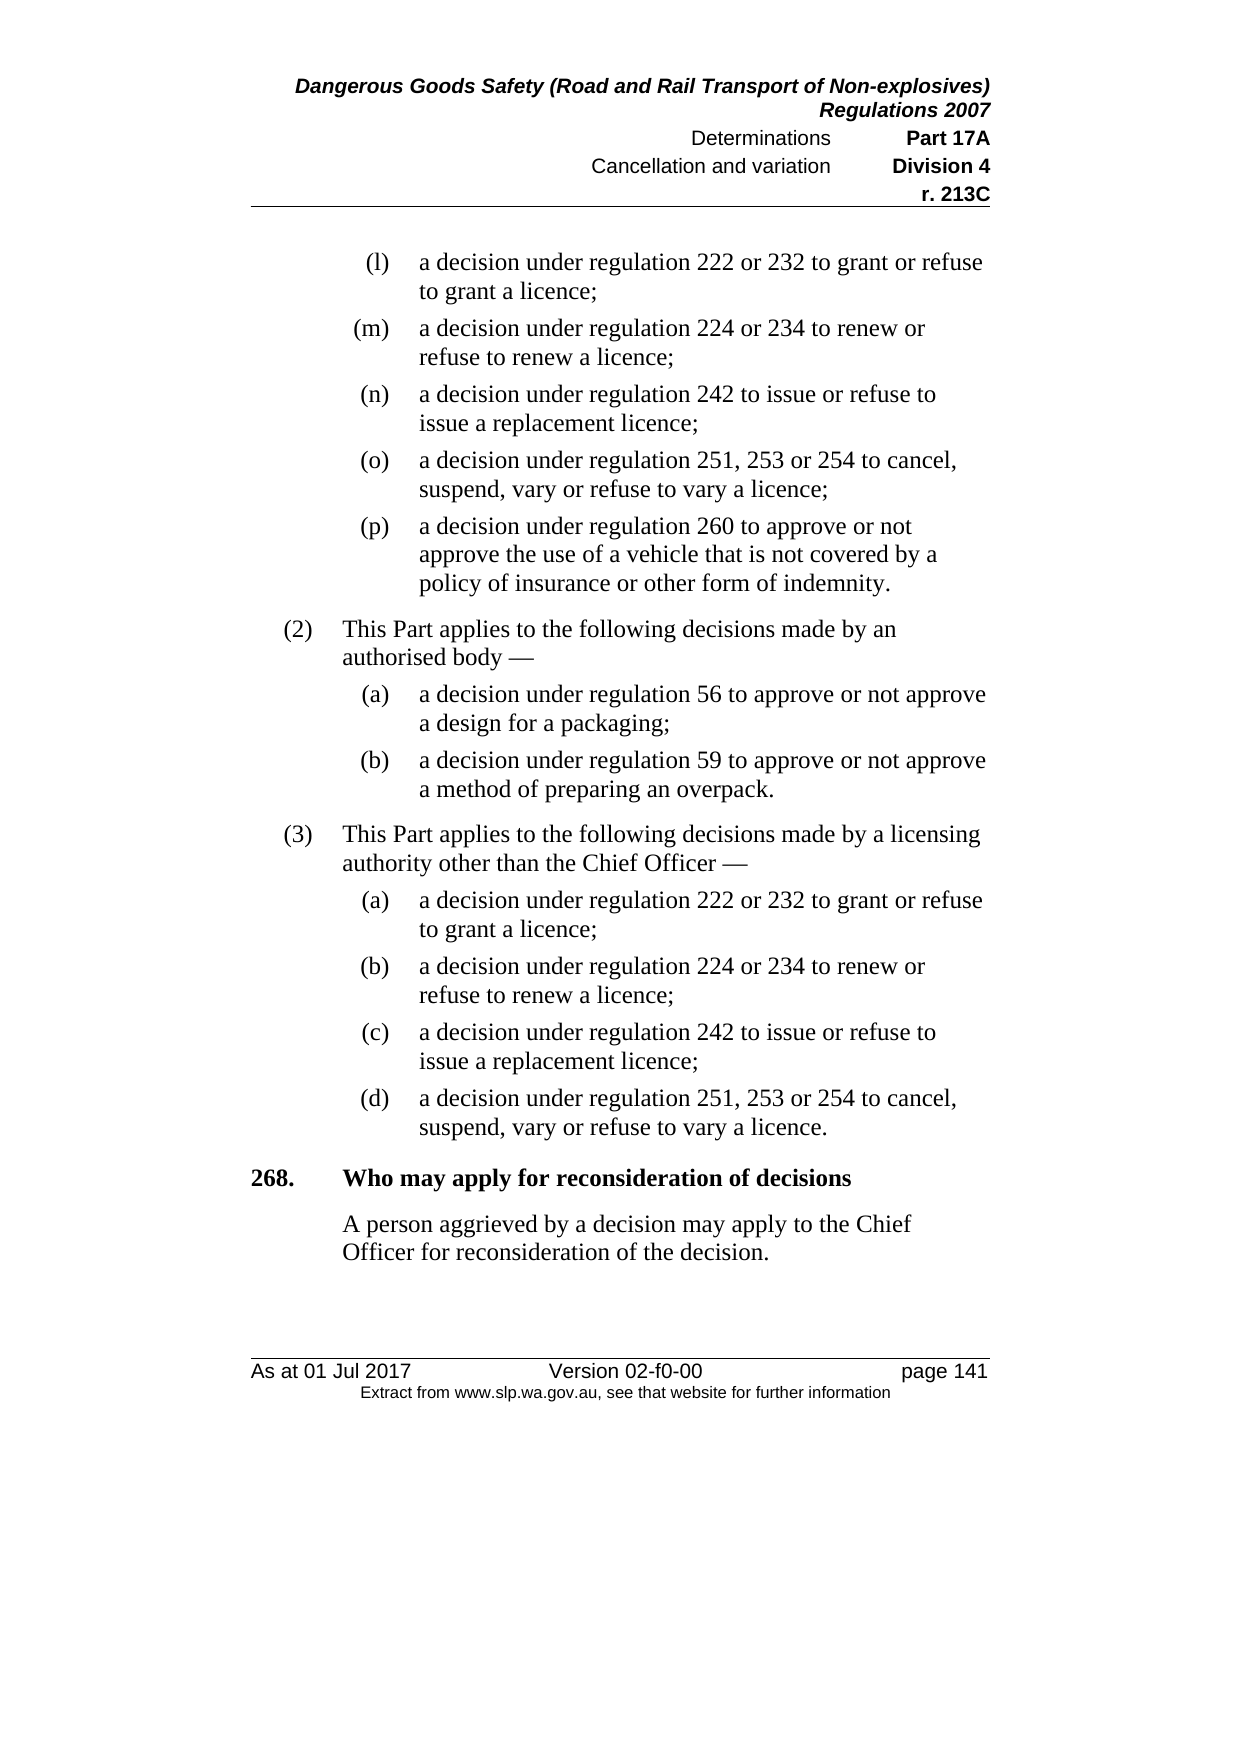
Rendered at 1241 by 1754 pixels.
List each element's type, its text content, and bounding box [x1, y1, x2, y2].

text (o) a decision under regulation 251, 253 or 254 to cancel, suspend, vary or refuse to vary a licence; [251, 445, 990, 502]
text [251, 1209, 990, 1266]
text (2) This Part applies to the following decisions made by an authorised body — [251, 614, 990, 671]
text (l) a decision under regulation 222 or 232 to grant or refuse to grant a licence; [251, 247, 990, 305]
text (m) a decision under regulation 224 or 234 to renew or refuse to renew a licence; [251, 313, 990, 371]
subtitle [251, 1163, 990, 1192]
text (n) a decision under regulation 242 to issue or refuse to issue a replacement licence; [251, 379, 990, 437]
text (a) a decision under regulation 56 to approve or not approve a design for a packaging; [251, 679, 990, 737]
text (p) a decision under regulation 260 to approve or not approve the use of a vehicle that is not covered by a policy of insurance or other form of indemnity. [251, 511, 990, 597]
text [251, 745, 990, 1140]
